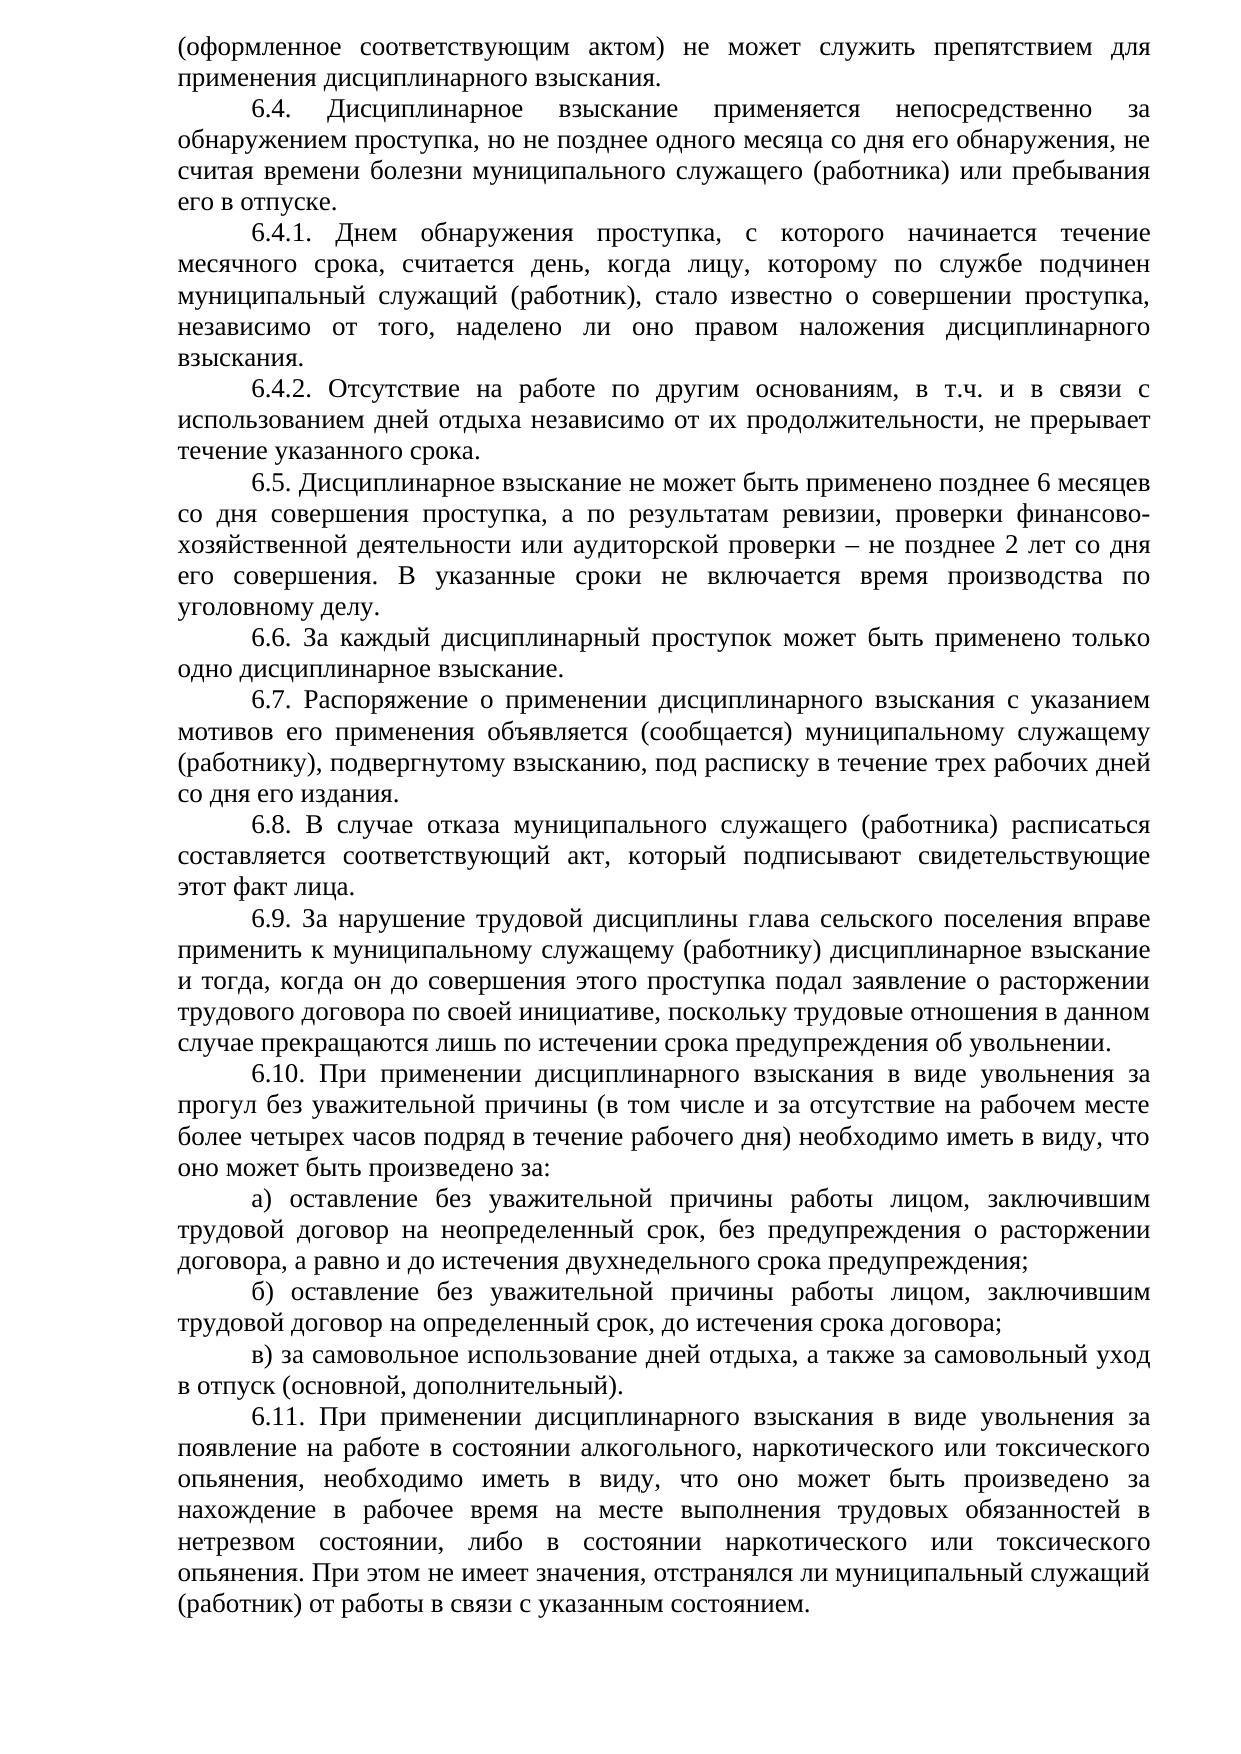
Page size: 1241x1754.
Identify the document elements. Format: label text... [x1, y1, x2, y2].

text 6.10. При применении дисциплинарного взыскания в виде увольнения за прогул без уважительной причины (в том числе и за отсутствие на рабочем месте более четырех часов подряд в течение рабочего дня) необходимо иметь в виду, что оно может быть произведено за: [177, 1057, 1152, 1182]
text 6.5. Дисциплинарное взыскание не может быть применено позднее 6 месяцев со дня совершения проступка, а по результатам ревизии, проверки финансово-хозяйственной деятельности или аудиторской проверки – не позднее 2 лет со дня его совершения. В указанные сроки не включается время производства по уголовному делу. [177, 466, 1152, 621]
text а) оставление без уважительной причины работы лицом, заключившим трудовой договор на неопределенный срок, без предупреждения о расторжении договора, а равно и до истечения двухнедельного срока предупреждения; [177, 1182, 1152, 1275]
text 6.8. В случае отказа муниципального служащего (работника) расписаться составляется соответствующий акт, который подписывают свидетельствующие этот факт лица. [177, 808, 1152, 902]
text 6.4.1. Днем обнаружения проступка, с которого начинается течение месячного срока, считается день, когда лицу, которому по службе подчинен муниципальный служащий (работник), стало известно о совершении проступка, независимо от того, наделено ли оно правом наложения дисциплинарного взыскания. [177, 216, 1152, 372]
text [177, 29, 1152, 92]
text 6.9. За нарушение трудовой дисциплины глава сельского поселения вправе применить к муниципальному служащему (работнику) дисциплинарное взыскание и тогда, когда он до совершения этого проступка подал заявление о расторжении трудового договора по своей инициативе, поскольку трудовые отношения в данном случае прекращаются лишь по истечении срока предупреждения об увольнении. [177, 902, 1152, 1057]
text 6.7. Распоряжение о применении дисциплинарного взыскания с указанием мотивов его применения объявляется (сообщается) муниципальному служащему (работнику), подвергнутому взысканию, под расписку в течение трех рабочих дней со дня его издания. [177, 684, 1152, 808]
text 6.11. При применении дисциплинарного взыскания в виде увольнения за появление на работе в состоянии алкогольного, наркотического или токсического опьянения, необходимо иметь в виду, что оно может быть произведено за нахождение в рабочее время на месте выполнения трудовых обязанностей в нетрезвом состоянии, либо в состоянии наркотического или токсического опьянения. При этом не имеет значения, отстранялся ли муниципальный служащий (работник) от работы в связи с указанным состоянием. [177, 1400, 1152, 1618]
text в) за самовольное использование дней отдыха, а также за самовольный уход в отпуск (основной, дополнительный). [177, 1338, 1152, 1400]
text 6.4.2. Отсутствие на работе по другим основаниям, в т.ч. и в связи с использованием дней отдыха независимо от их продолжительности, не прерывает течение указанного срока. [177, 372, 1152, 466]
text 6.4. Дисциплинарное взыскание применяется непосредственно за обнаружением проступка, но не позднее одного месяца со дня его обнаружения, не считая времени болезни муниципального служащего (работника) или пребывания его в отпуске. [177, 92, 1152, 216]
text б) оставление без уважительной причины работы лицом, заключившим трудовой договор на определенный срок, до истечения срока договора; [177, 1275, 1152, 1338]
text 6.6. За каждый дисциплинарный проступок может быть применено только одно дисциплинарное взыскание. [177, 621, 1152, 684]
